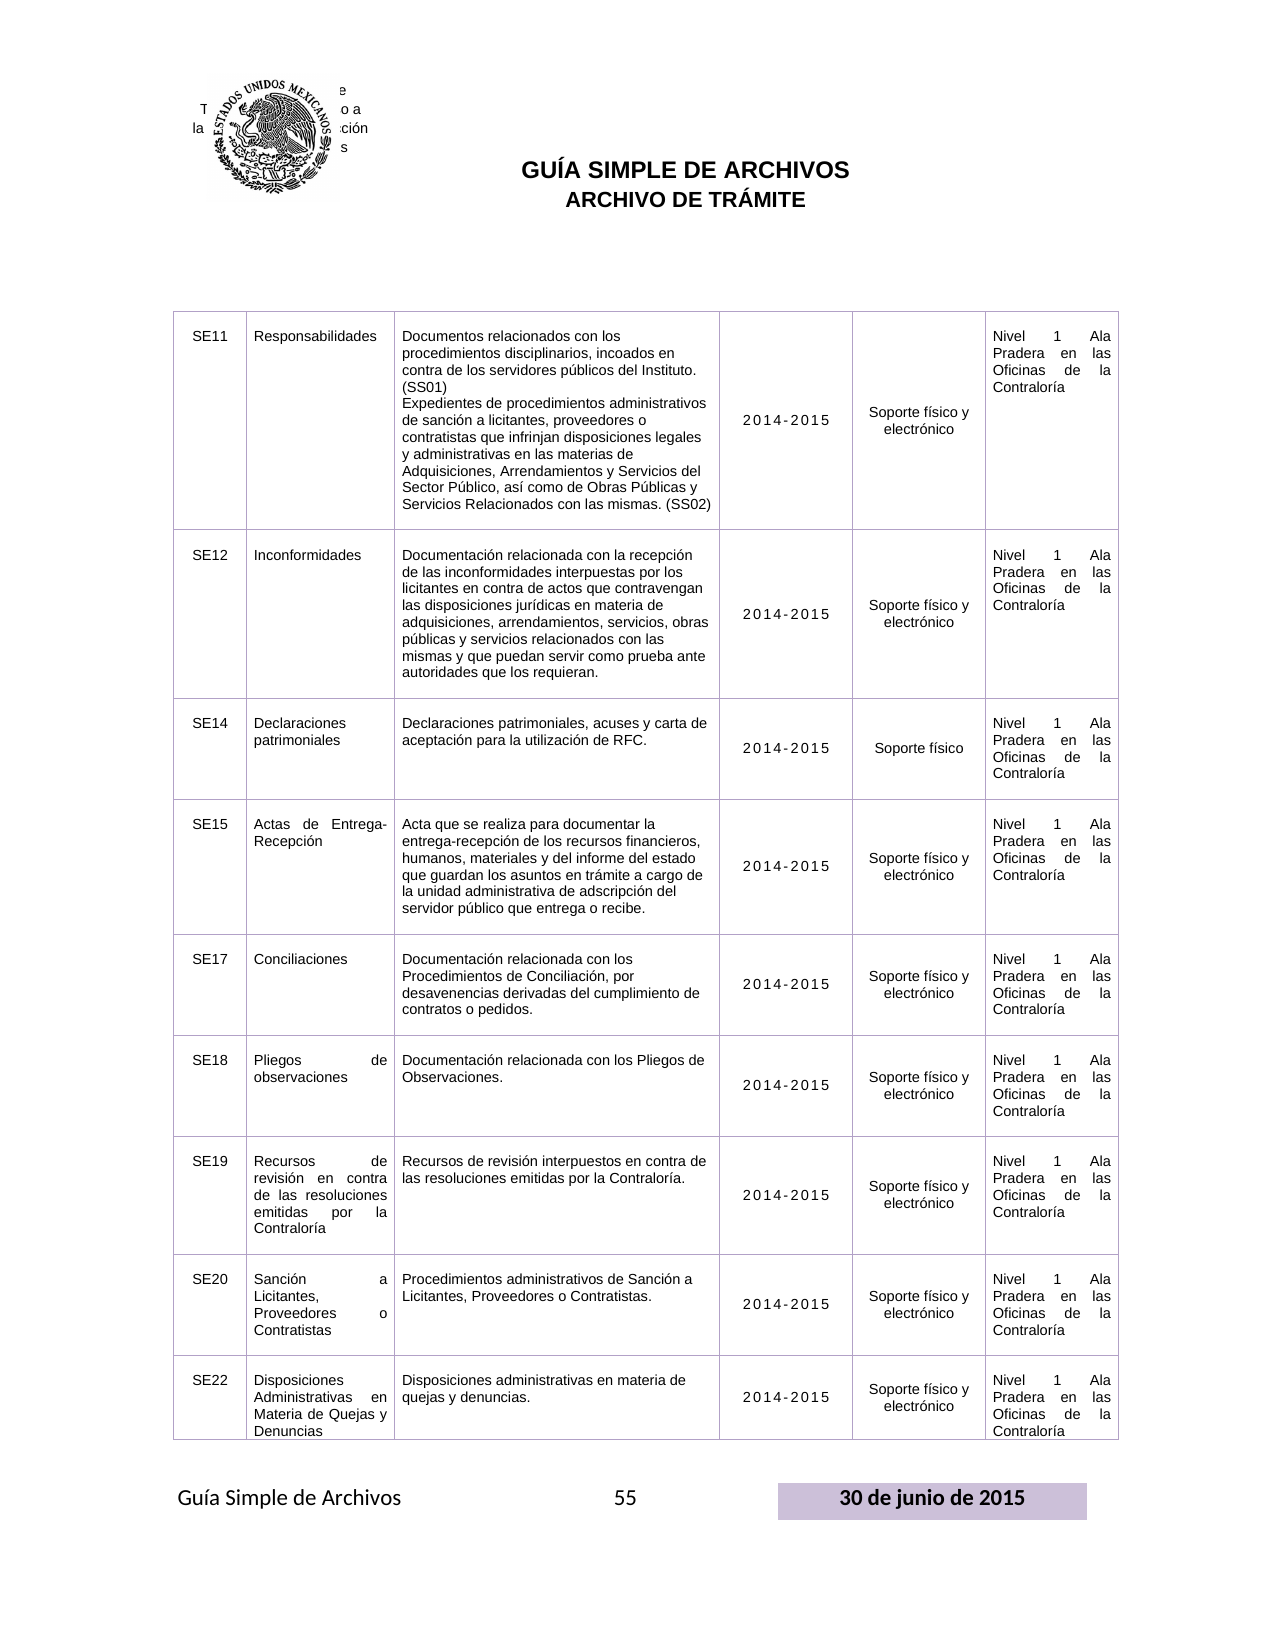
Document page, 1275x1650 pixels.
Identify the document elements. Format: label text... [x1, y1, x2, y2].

table_cell Declaraciones patrimoniales, acuses y carta de aceptación para la utilización de RFC. [395, 699, 719, 799]
table_cell Documentación relacionada con los Pliegos de Observaciones. [395, 1036, 719, 1136]
table_cell Soporte físico y electrónico [853, 1036, 985, 1136]
table_cell Nivel 1 Ala Pradera en las Oficinas de la Contraloría [986, 530, 1118, 698]
table_cell Nivel 1 Ala Pradera en las Oficinas de la Contraloría [986, 1036, 1118, 1136]
table_cell Nivel 1 Ala Pradera en las Oficinas de la Contraloría [986, 935, 1118, 1034]
table_header Nivel 1 Ala Pradera en las Oficinas de la Contraloría [986, 312, 1118, 529]
table_cell Nivel 1 Ala Pradera en las Oficinas de la Contraloría [986, 800, 1118, 933]
table_header 2014-2015 [720, 312, 852, 529]
table_cell Conciliaciones [247, 935, 394, 1034]
table_cell Actas de Entrega-Recepción [247, 800, 394, 933]
table_cell Recursos de revisión en contra de las resoluciones emitidas por la Contraloría [247, 1137, 394, 1254]
table_cell Soporte físico y electrónico [853, 1137, 985, 1254]
table_cell Nivel 1 Ala Pradera en las Oficinas de la Contraloría [986, 699, 1118, 799]
table_cell Acta que se realiza para documentar la entrega-recepción de los recursos financieros, humanos, materiales y del informe del estado que guardan los asuntos en trámite a cargo de la unidad administrativa de adscripción del servidor público que entrega o recibe. [395, 800, 719, 933]
table_cell Recursos de revisión interpuestos en contra de las resoluciones emitidas por la Contraloría. [395, 1137, 719, 1254]
table_cell Disposiciones administrativas en materia de quejas y denuncias. [395, 1356, 719, 1439]
table_cell SE20 [174, 1255, 246, 1355]
table_cell Soporte físico y electrónico [853, 530, 985, 698]
table_cell Nivel 1 Ala Pradera en las Oficinas de la Contraloría [986, 1255, 1118, 1355]
table_cell Disposiciones Administrativas en Materia de Quejas y Denuncias [247, 1356, 394, 1439]
table_cell SE18 [174, 1036, 246, 1136]
table_cell 2014-2015 [720, 800, 852, 933]
table_cell Nivel 1 Ala Pradera en las Oficinas de la Contraloría [986, 1356, 1118, 1439]
table_header Responsabilidades [247, 312, 394, 529]
table_cell SE12 [174, 530, 246, 698]
table_cell Documentación relacionada con los Procedimientos de Conciliación, por desavenencias derivadas del cumplimiento de contratos o pedidos. [395, 935, 719, 1034]
table_cell 2014-2015 [720, 1255, 852, 1355]
table_cell 2014-2015 [720, 1137, 852, 1254]
table_cell SE19 [174, 1137, 246, 1254]
table_cell SE15 [174, 800, 246, 933]
table_cell Sanción a Licitantes, Proveedores o Contratistas [247, 1255, 394, 1355]
table_cell Soporte físico y electrónico [853, 800, 985, 933]
table_cell Nivel 1 Ala Pradera en las Oficinas de la Contraloría [986, 1137, 1118, 1254]
table_header Documentos relacionados con los procedimientos disciplinarios, incoados en contra de los servidores públicos del Instituto.(SS01) Expedientes de procedimientos administrativos de sanción a licitantes, proveedores o contratistas que infrinjan disposiciones legales y administrativas en las materias de Adquisiciones, Arrendamientos y Servicios del Sector Público, así como de Obras Públicas y Servicios Relacionados con las mismas. (SS02) [395, 312, 719, 529]
table_cell Declaraciones patrimoniales [247, 699, 394, 799]
table_cell 2014-2015 [720, 935, 852, 1034]
table_cell 2014-2015 [720, 699, 852, 799]
table_header Soporte físico y electrónico [853, 312, 985, 529]
table_cell 2014-2015 [720, 1036, 852, 1136]
table_cell Soporte físico y electrónico [853, 1356, 985, 1439]
table_cell SE14 [174, 699, 246, 799]
table_cell Procedimientos administrativos de Sanción a Licitantes, Proveedores o Contratistas. [395, 1255, 719, 1355]
picture [206, 73, 340, 202]
table_cell Soporte físico [853, 699, 985, 799]
table_cell Pliegos de observaciones [247, 1036, 394, 1136]
table_cell 2014-2015 [720, 1356, 852, 1439]
table_cell Soporte físico y electrónico [853, 1255, 985, 1355]
table_cell SE22 [174, 1356, 246, 1439]
table_cell Soporte físico y electrónico [853, 935, 985, 1034]
table_cell Documentación relacionada con la recepción de las inconformidades interpuestas por los licitantes en contra de actos que contravengan las disposiciones jurídicas en materia de adquisiciones, arrendamientos, servicios, obras públicas y servicios relacionados con las mismas y que puedan servir como prueba ante autoridades que los requieran. [395, 530, 719, 698]
table_cell 2014-2015 [720, 530, 852, 698]
table_cell SE17 [174, 935, 246, 1034]
table_cell Inconformidades [247, 530, 394, 698]
table_header SE11 [174, 312, 246, 529]
